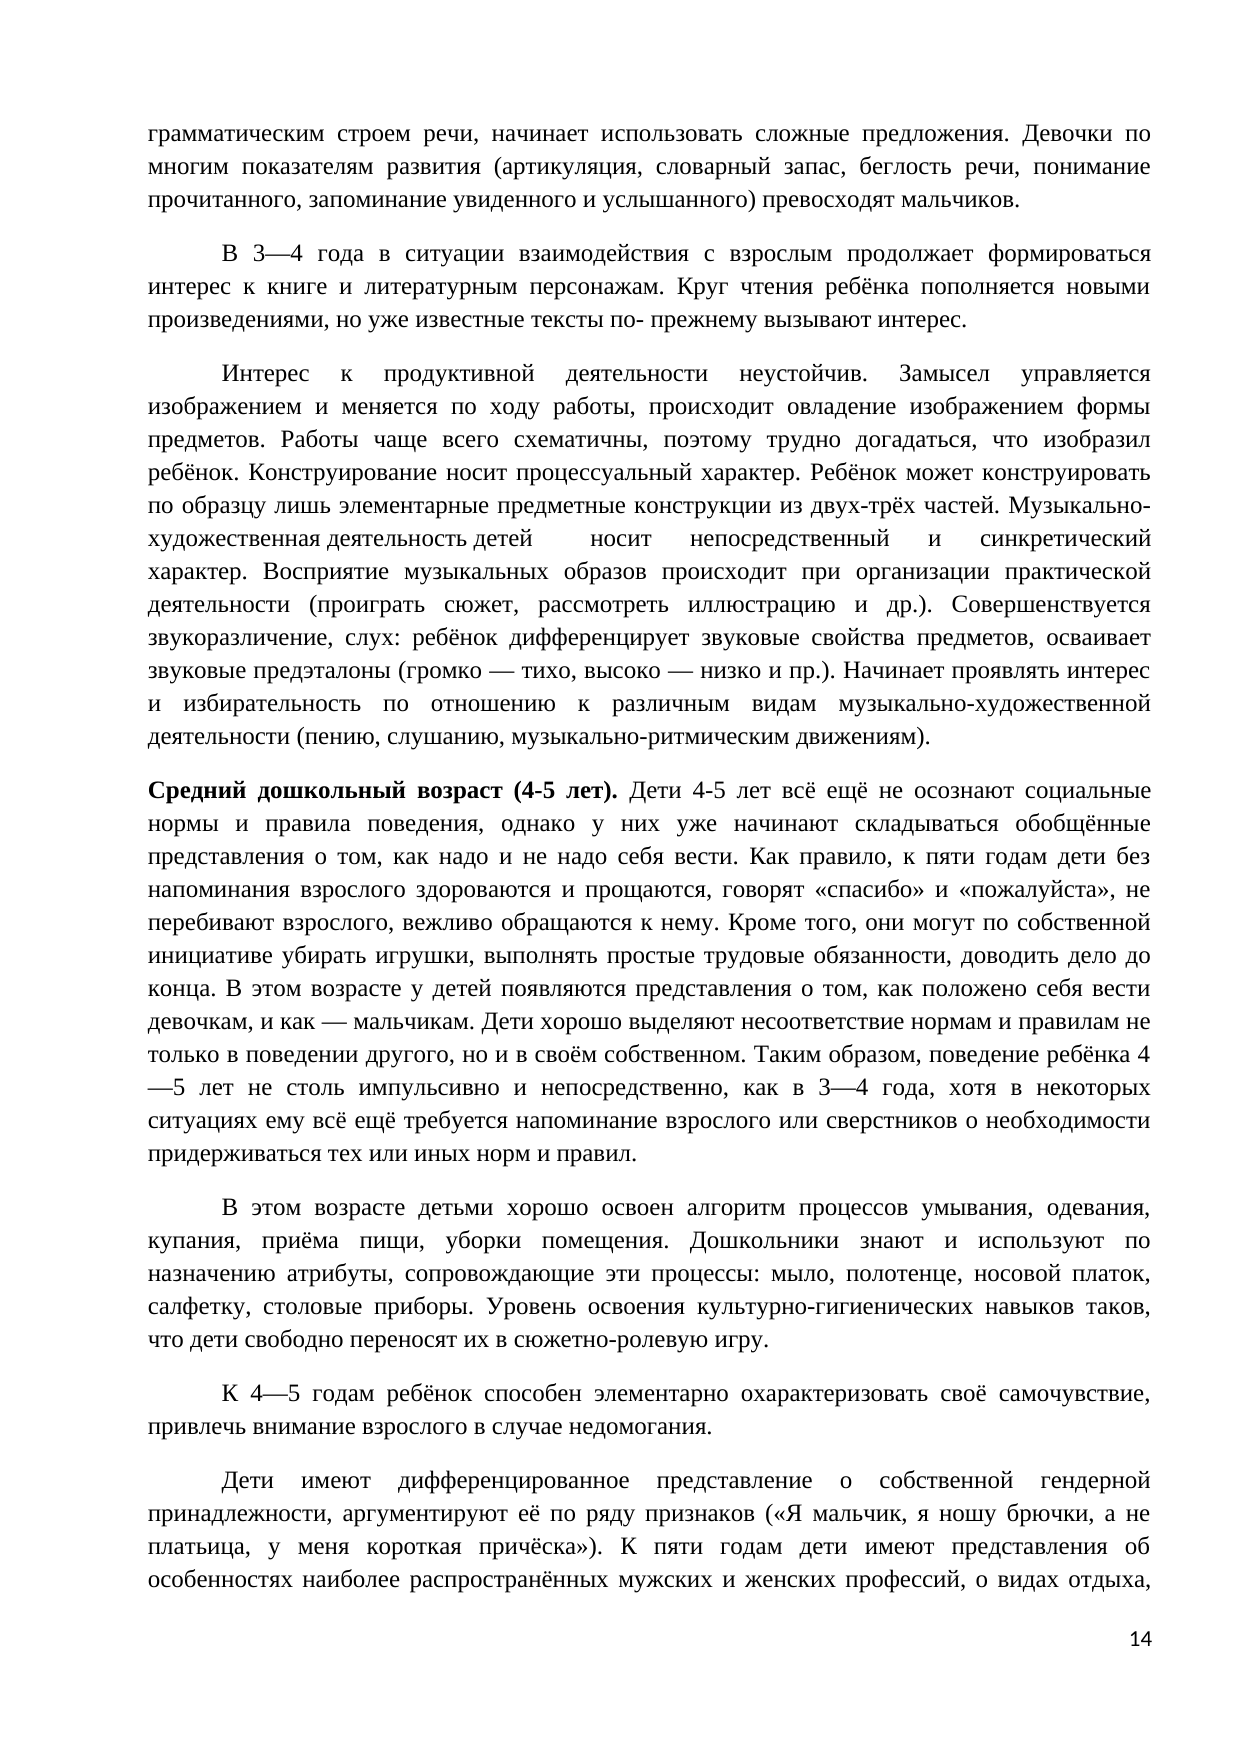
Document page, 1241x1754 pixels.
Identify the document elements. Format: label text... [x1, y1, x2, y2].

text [148, 118, 1152, 213]
text Средний дошкольный возраст (4-5 лет). Дети 4-5 лет всё ещё не осознают социальные нормы и правила поведения, однако у них уже начинают складываться обобщённые представления о том, как надо и не надо себя вести. Как правило, к пяти годам дети без напоминания взрослого здороваются и прощаются, говорят «спасибо» и «пожалуйста», не перебивают взрослого, вежливо обращаются к нему. Кроме того, они могут по собственной инициативе убирать игрушки, выполнять простые трудовые обязанности, доводить дело до конца. В этом возрасте у детей появляются представления о том, как положено себя вести девочкам, и как — мальчикам. Дети хорошо выделяют несоответствие нормам и правилам не только в поведении другого, но и в своём собственном. Таким образом, поведение ребёнка 4—5 лет не столь импульсивно и непосредственно, как в 3—4 года, хотя в некоторых ситуациях ему всё ещё требуется напоминание взрослого или сверстников о необходимости придерживаться тех или иных норм и правил. [148, 775, 1152, 1167]
text К 4—5 годам ребёнок способен элементарно охарактеризовать своё самочувствие, привлечь внимание взрослого в случае недомогания. [148, 1378, 1152, 1440]
text В этом возрасте детьми хорошо освоен алгоритм процессов умывания, одевания, купания, приёма пищи, уборки помещения. Дошкольники знают и используют по назначению атрибуты, сопровождающие эти процессы: мыло, полотенце, носовой платок, салфетку, столовые приборы. Уровень освоения культурно-гигиенических навыков таков, что дети свободно переносят их в сюжетно-ролевую игру. [148, 1192, 1152, 1353]
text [148, 1465, 1152, 1593]
text В 3—4 года в ситуации взаимодействия с взрослым продолжает формироваться интерес к книге и литературным персонажам. Круг чтения ребёнка пополняется новыми произведениями, но уже известные тексты по- прежнему вызывают интерес. [148, 238, 1152, 333]
text Интерес к продуктивной деятельности неустойчив. Замысел управляется изображением и меняется по ходу работы, происходит овладение изображением формы предметов. Работы чаще всего схематичны, поэтому трудно догадаться, что изобразил ребёнок. Конструирование носит процессуальный характер. Ребёнок может конструировать по образцу лишь элементарные предметные конструкции из двух-трёх частей. Музыкально-художественная деятельность детей носит непосредственный и синкретический характер. Восприятие музыкальных образов происходит при организации практической деятельности (проиграть сюжет, рассмотреть иллюстрацию и др.). Совершенствуется звукоразличение, слух: ребёнок дифференцирует звуковые свойства предметов, осваивает звуковые предэталоны (громко — тихо, высоко — низко и пр.). Начинает проявлять интерес и избирательность по отношению к различным видам музыкально-художественной деятельности (пению, слушанию, музыкально-ритмическим движениям). [148, 358, 1152, 750]
